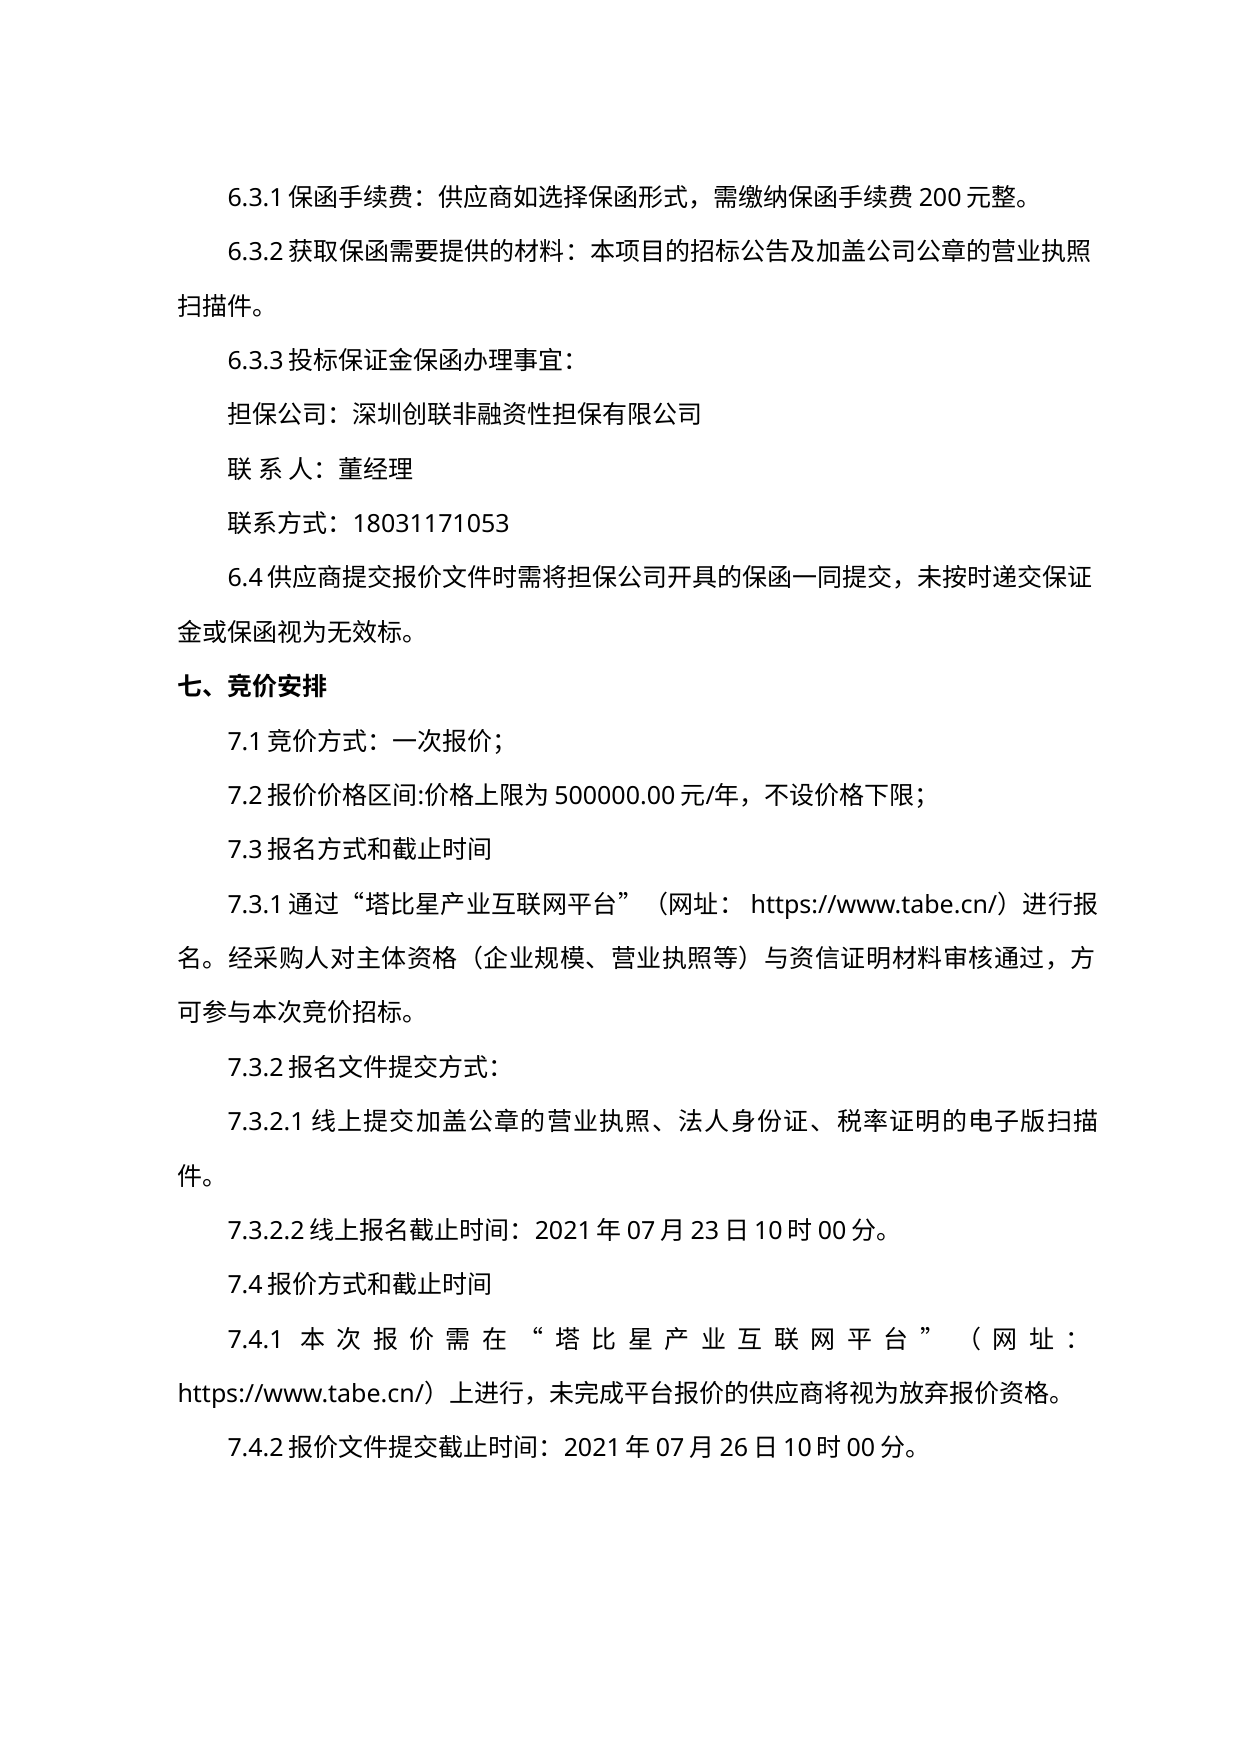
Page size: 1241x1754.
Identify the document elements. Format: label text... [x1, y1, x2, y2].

text 7.2报价价格区间:价格上限为500000.00元/年，不设价格下限； [177, 775, 1092, 812]
text 7.4.2报价文件提交截止时间：2021年07月26日10时00分。 [177, 1428, 1092, 1464]
text 担保公司：深圳创联非融资性担保有限公司 [177, 395, 1092, 431]
text 6.3.1保函手续费：供应商如选择保函形式，需缴纳保函手续费200元整。 [177, 177, 1092, 213]
text 联系方式：18031171053 [177, 503, 1092, 540]
text 7.3.1通过“塔比星产业互联网平台”（网址： https://www.tabe.cn/）进行报名。经采购人对主体资格（企业规模、营业执照等）与资信证明材料审核通过，方可参与本次竞价招标。 [177, 884, 1098, 1029]
text 7.4报价方式和截止时间 [177, 1265, 1092, 1301]
text 7.3.2.2线上报名截止时间：2021年07月23日10时00分。 [177, 1210, 1098, 1247]
text 6.3.3投标保证金保函办理事宜： [177, 340, 1092, 377]
text 6.4供应商提交报价文件时需将担保公司开具的保函一同提交，未按时递交保证金或保函视为无效标。 [177, 558, 1092, 648]
text 6.3.2获取保函需要提供的材料：本项目的招标公告及加盖公司公章的营业执照扫描件。 [177, 232, 1092, 322]
subtitle 七、竞价安排 [177, 667, 1092, 703]
text 7.3.2.1线上提交加盖公章的营业执照、法人身份证、税率证明的电子版扫描件。 [177, 1102, 1098, 1192]
text 7.3.2报名文件提交方式： [177, 1047, 1098, 1083]
text 7.4.1本次报价需在“塔比星产业互联网平台”（网址： https://www.tabe.cn/）上进行，未完成平台报价的供应商将视为放弃报价资格。 [177, 1319, 1092, 1410]
text 7.1竞价方式：一次报价； [177, 721, 1005, 757]
text 7.3报名方式和截止时间 [177, 830, 1098, 866]
text 联 系 人：董经理 [177, 449, 1092, 485]
